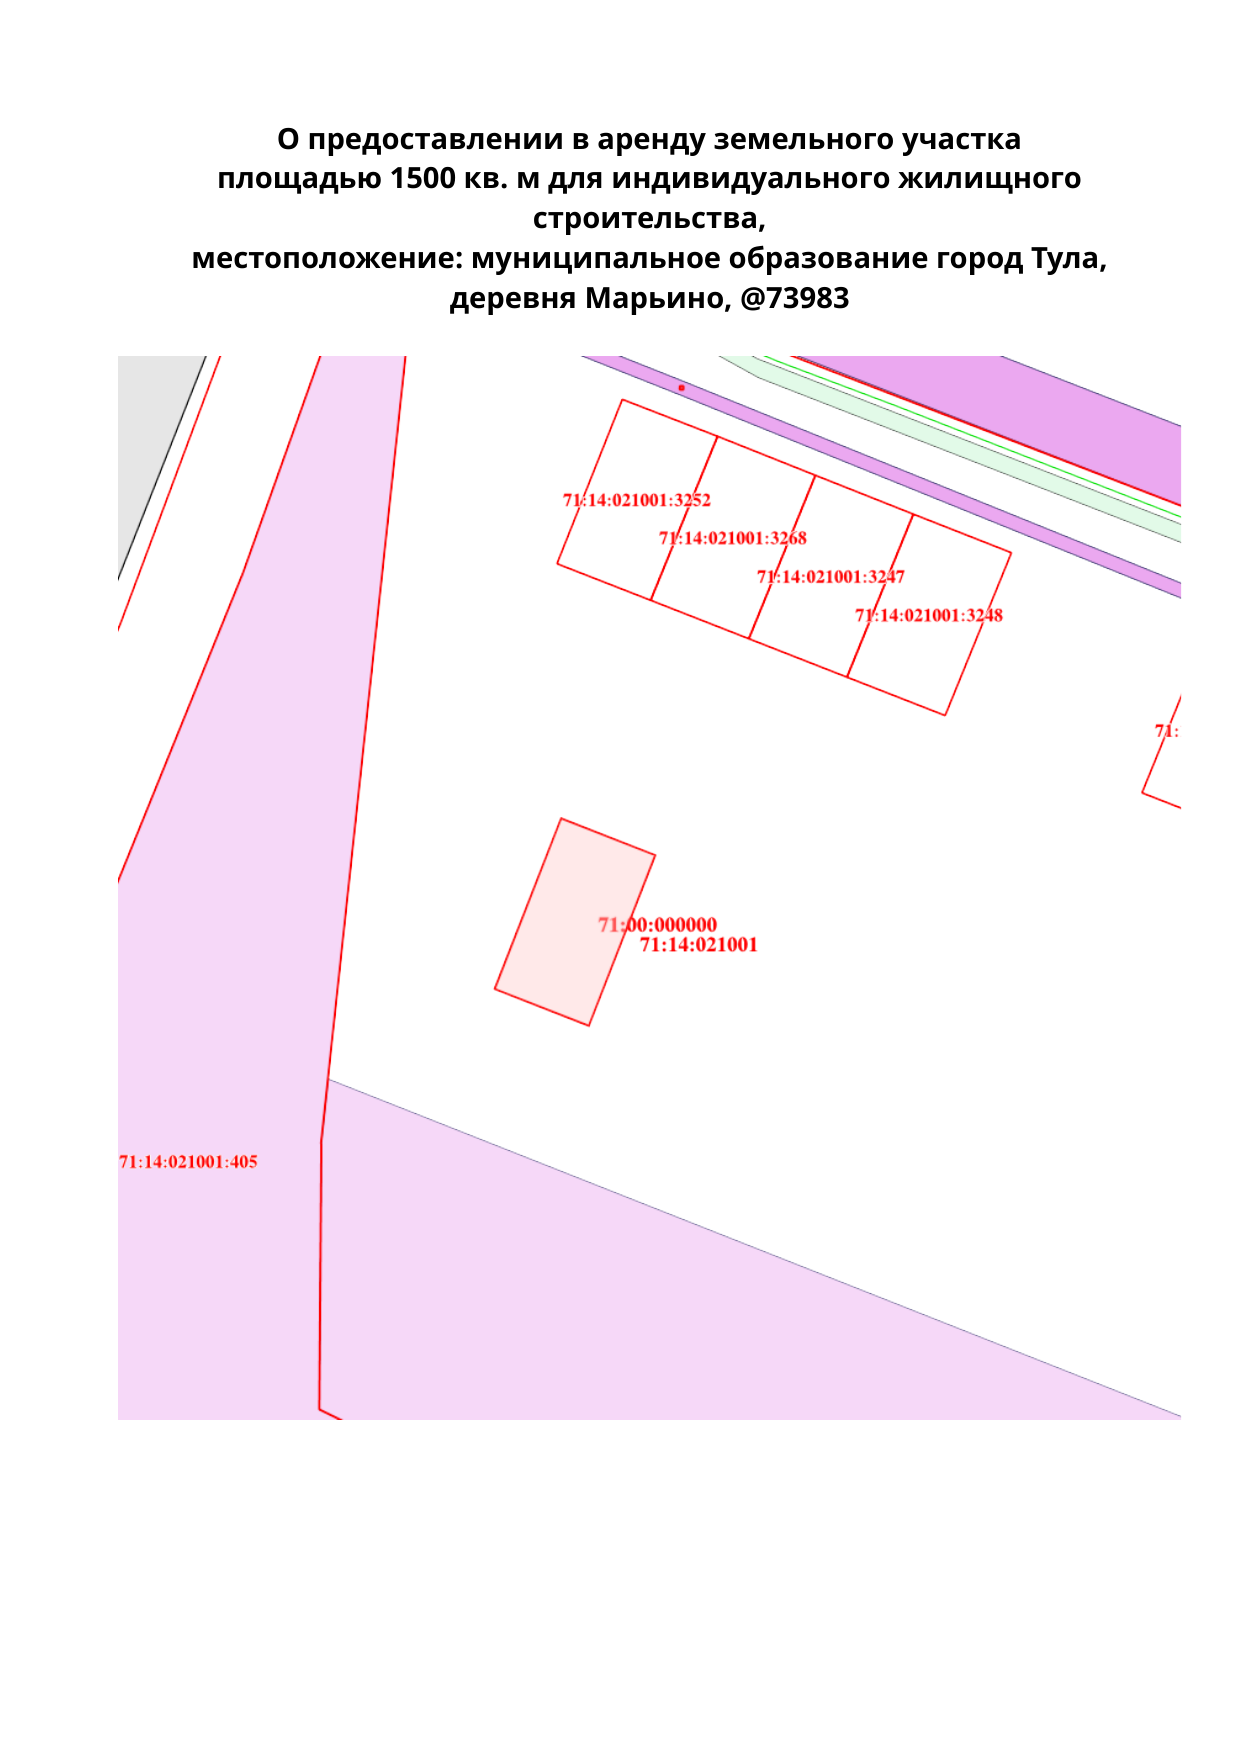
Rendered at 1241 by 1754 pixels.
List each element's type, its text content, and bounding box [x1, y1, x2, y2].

picture [118, 356, 1182, 1420]
text площадью 1500 кв. м для индивидуального жилищного строительства, [118, 158, 1181, 237]
text деревня Марьино, @73983 [118, 277, 1181, 317]
text О предоставлении в аренду земельного участка [118, 118, 1181, 158]
text местоположение: муниципальное образование город Тула, [118, 237, 1181, 277]
